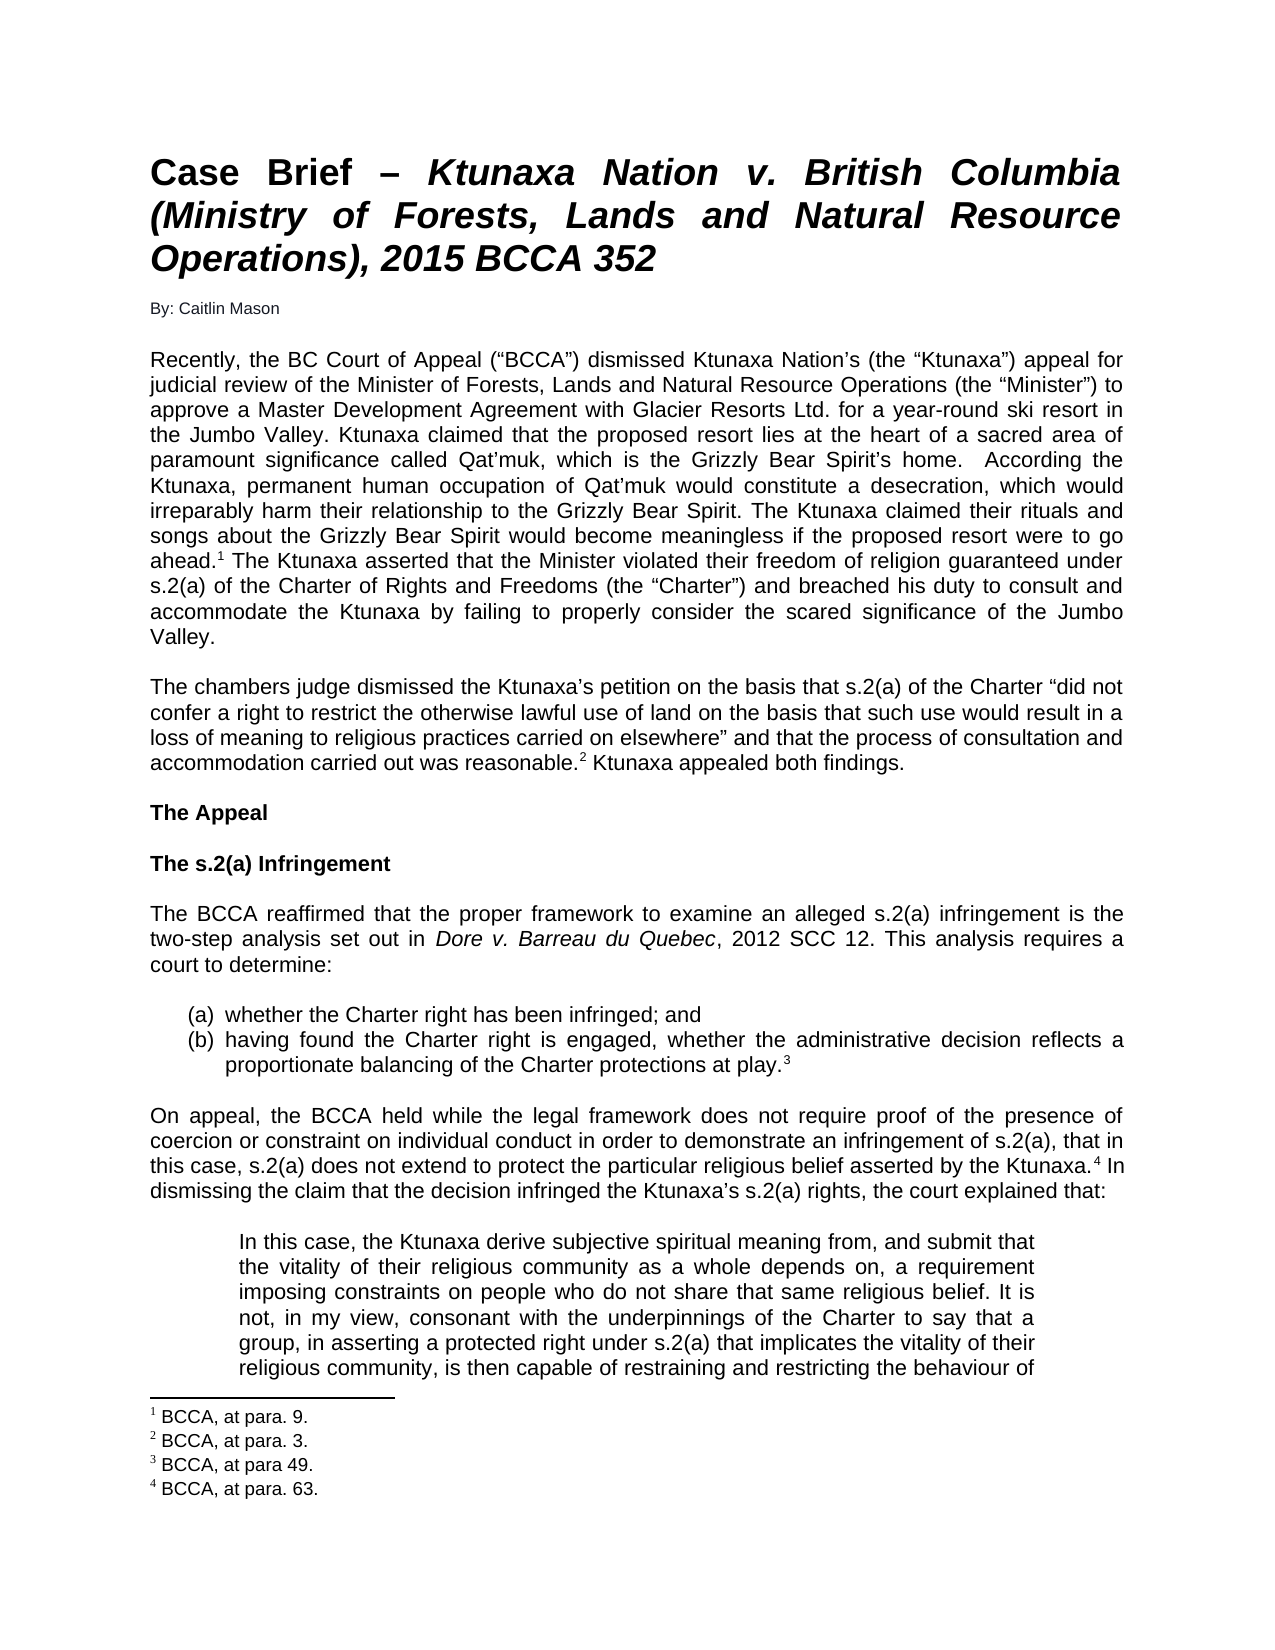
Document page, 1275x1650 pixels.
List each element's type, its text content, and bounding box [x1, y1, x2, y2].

text The chambers judge dismissed the Ktunaxa’s petition on the basis that s.2(a) of the Charter “did not confer a right to restrict the otherwise lawful use of land on the basis that such use would result in a loss of meaning to religious practices carried on elsewhere” and that the process of consultation and accommodation carried out was reasonable. Ktunaxa appealed both findings. [150, 674, 1125, 775]
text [239, 1229, 1036, 1380]
text Recently, the BC Court of Appeal (“BCCA”) dismissed Ktunaxa Nation’s (the “Ktunaxa”) appeal for judicial review of the Minister of Forests, Lands and Natural Resource Operations (the “Minister”) to approve a Master Development Agreement with Glacier Resorts Ltd. for a year-round ski resort in the Jumbo Valley. Ktunaxa claimed that the proposed resort lies at the heart of a sacred area of paramount significance called Qat’muk, which is the Grizzly Bear Spirit’s home. According the Ktunaxa, permanent human occupation of Qat’muk would constitute a desecration, which would irreparably harm their relationship to the Grizzly Bear Spirit. The Ktunaxa claimed their rituals and songs about the Grizzly Bear Spirit would become meaningless if the proposed resort were to go ahead. The Ktunaxa asserted that the Minister violated their freedom of religion guaranteed under s.2(a) of the Charter of Rights and Freedoms (the “Charter”) and breached his duty to consult and accommodate the Ktunaxa by failing to properly consider the scared significance of the Jumbo Valley. [150, 346, 1125, 649]
text The s.2(a) Infringement [150, 851, 1125, 876]
text The Appeal [150, 800, 1125, 825]
list having found the Charter right is engaged, whether the administrative decision reflects a proportionate balancing of the Charter protections at play. [187, 1027, 1125, 1077]
text The BCCA reaffirmed that the proper framework to examine an alleged s.2(a) infringement is the two-step analysis set out in Dore v. Barreau du Quebec, 2012 SCC 12. This analysis requires a court to determine: [150, 901, 1125, 977]
list whether the Charter right has been infringed; and [187, 1002, 1125, 1027]
text By: Caitlin Mason [150, 298, 1125, 318]
text On appeal, the BCCA held while the legal framework does not require proof of the presence of coercion or constraint on individual conduct in order to demonstrate an infringement of s.2(a), that in this case, s.2(a) does not extend to protect the particular religious belief asserted by the Ktunaxa. In dismissing the claim that the decision infringed the Ktunaxa’s s.2(a) rights, the court explained that: [150, 1103, 1125, 1203]
text Case Brief – Ktunaxa Nation v. British Columbia (Ministry of Forests, Lands and Natural Resource Operations), 2015 BCCA 352 [150, 150, 1125, 279]
